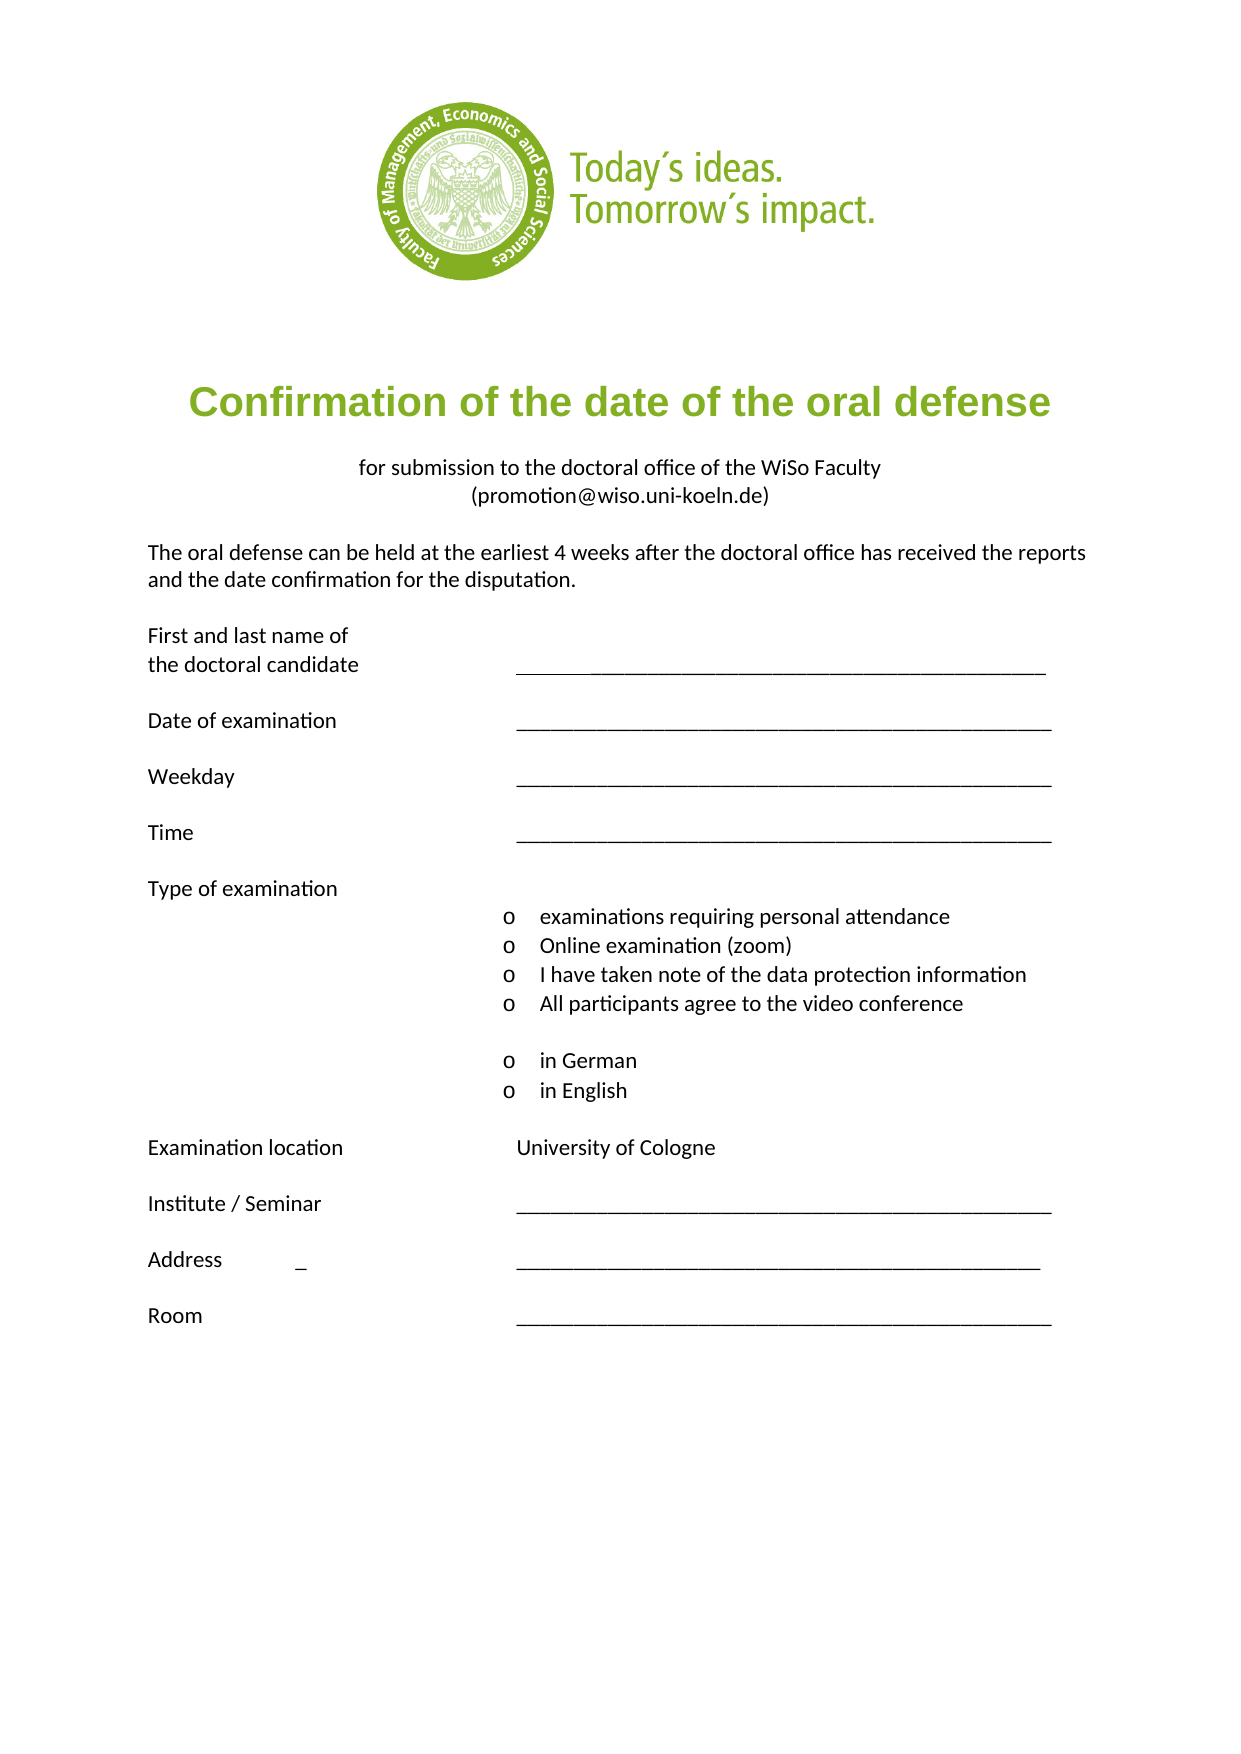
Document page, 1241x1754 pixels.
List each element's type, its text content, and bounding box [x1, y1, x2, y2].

text Time _______________________________________________ [148, 818, 1093, 846]
picture [361, 81, 881, 302]
text Address _ ______________________________________________ [148, 1245, 1093, 1273]
text First and last name of [148, 622, 1093, 650]
text Confirmation of the date of the oral defense [148, 378, 1093, 426]
text Examination location University of Cologne [148, 1133, 1093, 1161]
list Online examination (zoom) [502, 931, 1093, 960]
list All participants agree to the video conference [502, 989, 1093, 1047]
text the doctoral candidate ________________________________________ [148, 650, 1093, 678]
list in English [502, 1076, 1093, 1105]
text Date of examination _______________________________________________ [148, 706, 1093, 734]
list I have taken note of the data protection information [502, 960, 1093, 989]
text for submission to the doctoral office of the WiSo Faculty [148, 453, 1093, 482]
text Institute / Seminar _______________________________________________ [148, 1189, 1093, 1217]
text (promotion@wiso.uni-koeln.de) [148, 482, 1093, 509]
text The oral defense can be held at the earliest 4 weeks after the doctoral office has received the reports and the date confirmation for the disputation. [148, 538, 1093, 594]
list in German [502, 1047, 1093, 1076]
text Type of examination [148, 874, 1093, 902]
list examinations requiring personal attendance [502, 902, 1093, 931]
text Weekday _______________________________________________ [148, 762, 1093, 790]
text Room _______________________________________________ [148, 1301, 1093, 1329]
